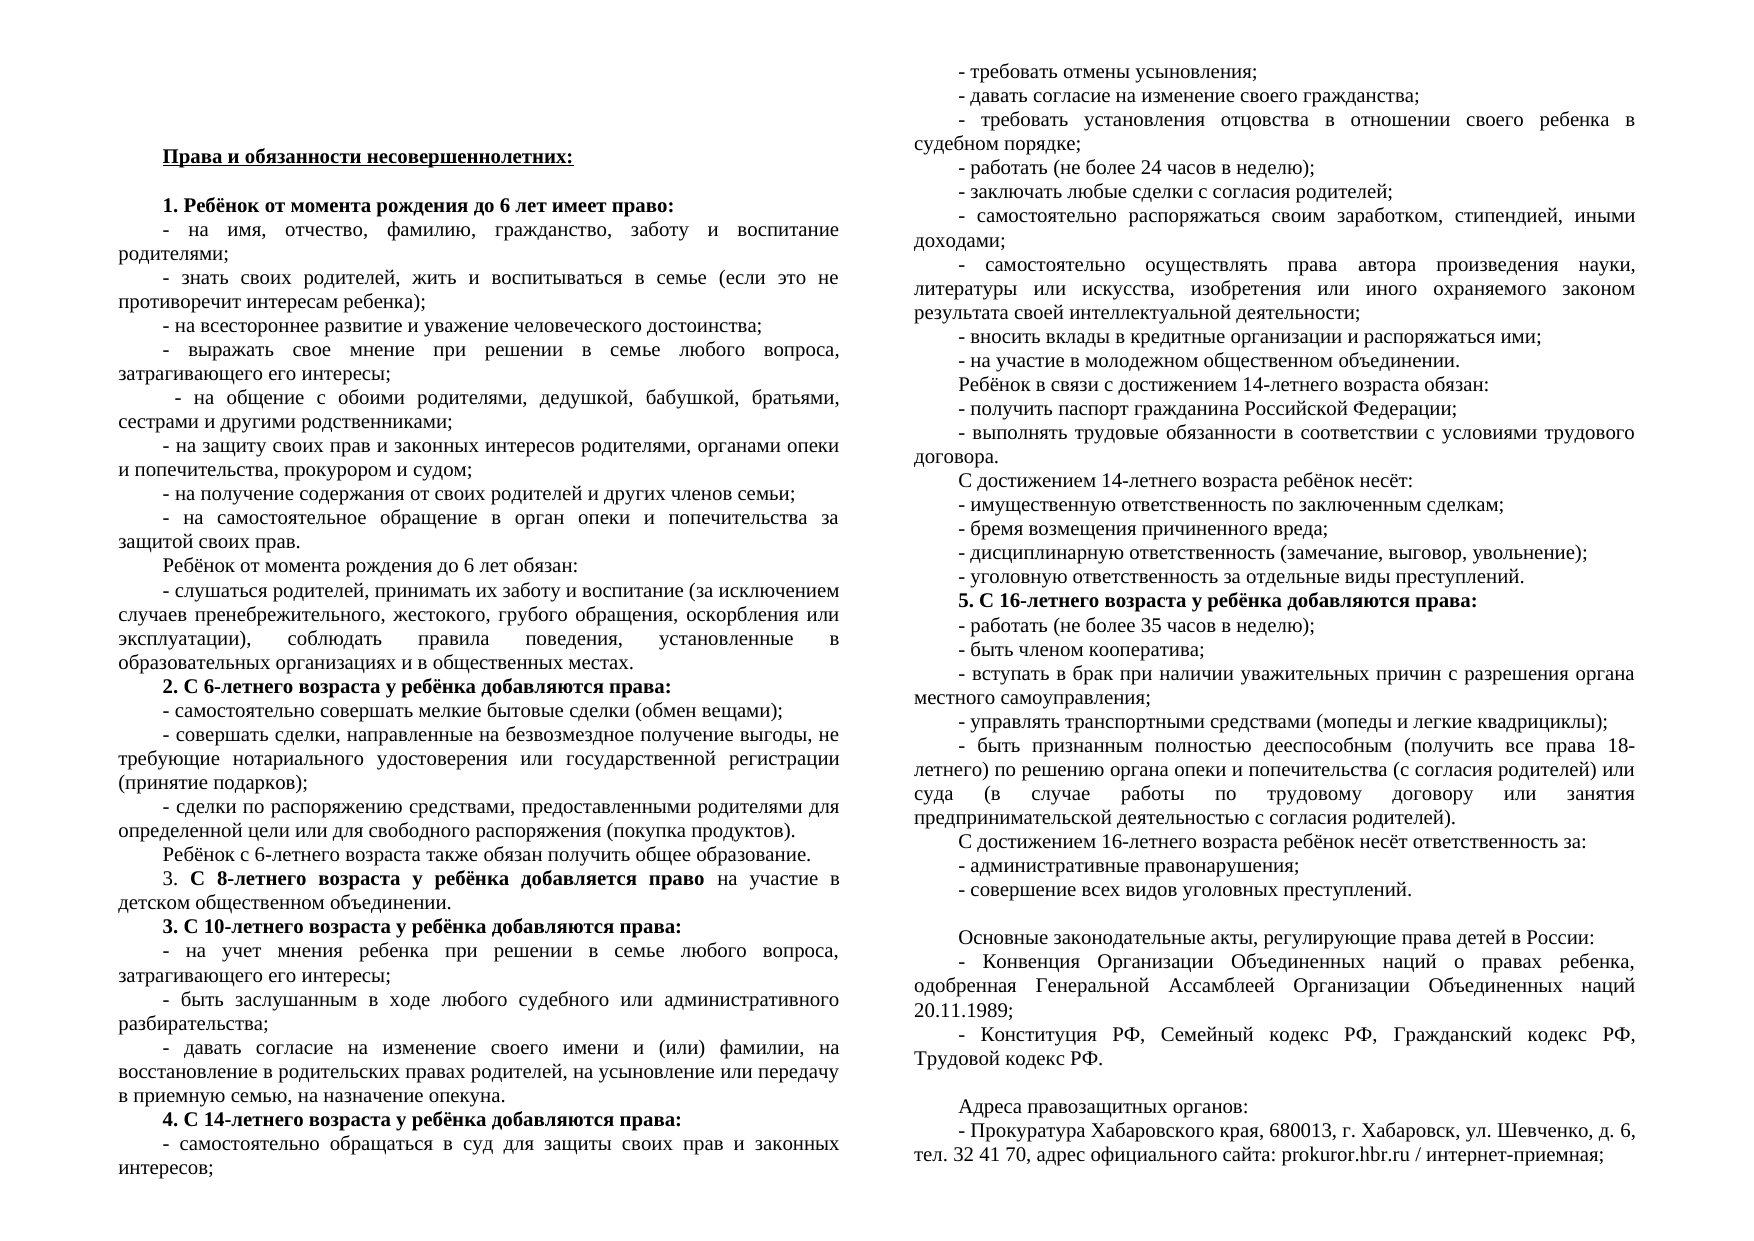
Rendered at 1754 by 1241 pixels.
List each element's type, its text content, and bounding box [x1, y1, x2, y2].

text - дисциплинарную ответственность (замечание, выговор, увольнение); [914, 540, 1636, 564]
text 5. С 16-летнего возраста у ребёнка добавляются права: [914, 588, 1636, 612]
text - знать своих родителей, жить и воспитываться в семье (если это не противоречит интересам ребенка); [118, 265, 840, 313]
text - совершение всех видов уголовных преступлений. [914, 877, 1636, 901]
text - на всестороннее развитие и уважение человеческого достоинства; [118, 313, 840, 337]
text - заключать любые сделки с согласия родителей; [914, 179, 1636, 203]
text Ребёнок от момента рождения до 6 лет обязан: [118, 553, 840, 577]
text - самостоятельно осуществлять права автора произведения науки, литературы или искусства, изобретения или иного охраняемого законом результата своей интеллектуальной деятельности; [914, 252, 1636, 324]
text - самостоятельно совершать мелкие бытовые сделки (обмен вещами); [118, 698, 840, 722]
text - на самостоятельное обращение в орган опеки и попечительства за защитой своих прав. [118, 505, 840, 553]
text 1. Ребёнок от момента рождения до 6 лет имеет право: [118, 192, 840, 217]
text - давать согласие на изменение своего имени и (или) фамилии, на восстановление в родительских правах родителей, на усыновление или передачу в приемную семью, на назначение опекуна. [118, 1035, 840, 1107]
text - быть признанным полностью дееспособным (получить все права 18-летнего) по решению органа опеки и попечительства (с согласия родителей) или суда (в случае работы по трудовому договору или занятия предпринимательской деятельностью с согласия родителей). [914, 733, 1636, 829]
text - выражать свое мнение при решении в семье любого вопроса, затрагивающего его интересы; [118, 337, 840, 385]
text - бремя возмещения причиненного вреда; [914, 516, 1636, 540]
text - быть членом кооператива; [914, 637, 1636, 661]
text - управлять транспортными средствами (мопеды и легкие квадрициклы); [914, 709, 1636, 733]
text - сделки по распоряжению средствами, предоставленными родителями для определенной цели или для свободного распоряжения (покупка продуктов). [118, 794, 840, 842]
text Адреса правозащитных органов: [914, 1094, 1636, 1118]
text - самостоятельно обращаться в суд для защиты своих прав и законных интересов; [118, 1131, 840, 1179]
text - совершать сделки, направленные на безвозмездное получение выгоды, не требующие нотариального удостоверения или государственной регистрации (принятие подарков); [118, 722, 840, 794]
text - работать (не более 35 часов в неделю); [914, 612, 1636, 637]
text - на общение с обоими родителями, дедушкой, бабушкой, братьями, сестрами и другими родственниками; [118, 385, 840, 433]
text 3. С 8-летнего возраста у ребёнка добавляется право на участие в детском общественном объединении. [118, 866, 840, 914]
text - требовать отмены усыновления; [914, 59, 1636, 83]
text - самостоятельно распоряжаться своим заработком, стипендией, иными доходами; [914, 203, 1636, 252]
text - Конвенция Организации Объединенных наций о правах ребенка, одобренная Генеральной Ассамблеей Организации Объединенных наций 20.11.1989; [914, 949, 1636, 1022]
text - слушаться родителей, принимать их заботу и воспитание (за исключением случаев пренебрежительного, жестокого, грубого обращения, оскорбления или эксплуатации), соблюдать правила поведения, установленные в образовательных организациях и в общественных местах. [118, 577, 840, 674]
text Ребёнок с 6-летнего возраста также обязан получить общее образование. [118, 842, 840, 866]
text - на имя, отчество, фамилию, гражданство, заботу и воспитание родителями; [118, 217, 840, 265]
text - вносить вклады в кредитные организации и распоряжаться ими; [914, 324, 1636, 348]
text 3. С 10-летнего возраста у ребёнка добавляются права: [118, 914, 840, 938]
text 2. С 6-летнего возраста у ребёнка добавляются права: [118, 674, 840, 698]
text - получить паспорт гражданина Российской Федерации; [914, 396, 1636, 420]
text - Прокуратура Хабаровского края, 680013, г. Хабаровск, ул. Шевченко, д. 6, тел. 32 41 70, адрес официального сайта: prokuror.hbr.ru / интернет-приемная; [914, 1118, 1636, 1166]
text - на участие в молодежном общественном объединении. [914, 348, 1636, 372]
text С достижением 14-летнего возраста ребёнок несёт: [914, 468, 1636, 492]
text - на защиту своих прав и законных интересов родителями, органами опеки и попечительства, прокурором и судом; [118, 433, 840, 481]
text - вступать в брак при наличии уважительных причин с разрешения органа местного самоуправления; [914, 661, 1636, 709]
text Ребёнок в связи с достижением 14-летнего возраста обязан: [914, 372, 1636, 396]
text С достижением 16-летнего возраста ребёнок несёт ответственность за: [914, 829, 1636, 853]
text - административные правонарушения; [914, 853, 1636, 877]
text - Конституция РФ, Семейный кодекс РФ, Гражданский кодекс РФ, Трудовой кодекс РФ. [914, 1022, 1636, 1070]
text Основные законодательные акты, регулирующие права детей в России: [914, 925, 1636, 949]
text 4. С 14-летнего возраста у ребёнка добавляются права: [118, 1107, 840, 1131]
text - работать (не более 24 часов в неделю); [914, 155, 1636, 179]
text Права и обязанности несовершеннолетних: [118, 144, 840, 168]
text - выполнять трудовые обязанности в соответствии с условиями трудового договора. [914, 420, 1636, 468]
text - на получение содержания от своих родителей и других членов семьи; [118, 481, 840, 505]
text - имущественную ответственность по заключенным сделкам; [914, 492, 1636, 516]
text - давать согласие на изменение своего гражданства; [914, 83, 1636, 107]
text - уголовную ответственность за отдельные виды преступлений. [914, 564, 1636, 588]
text - требовать установления отцовства в отношении своего ребенка в судебном порядке; [914, 107, 1636, 155]
text - на учет мнения ребенка при решении в семье любого вопроса, затрагивающего его интересы; [118, 938, 840, 987]
text - быть заслушанным в ходе любого судебного или административного разбирательства; [118, 987, 840, 1035]
